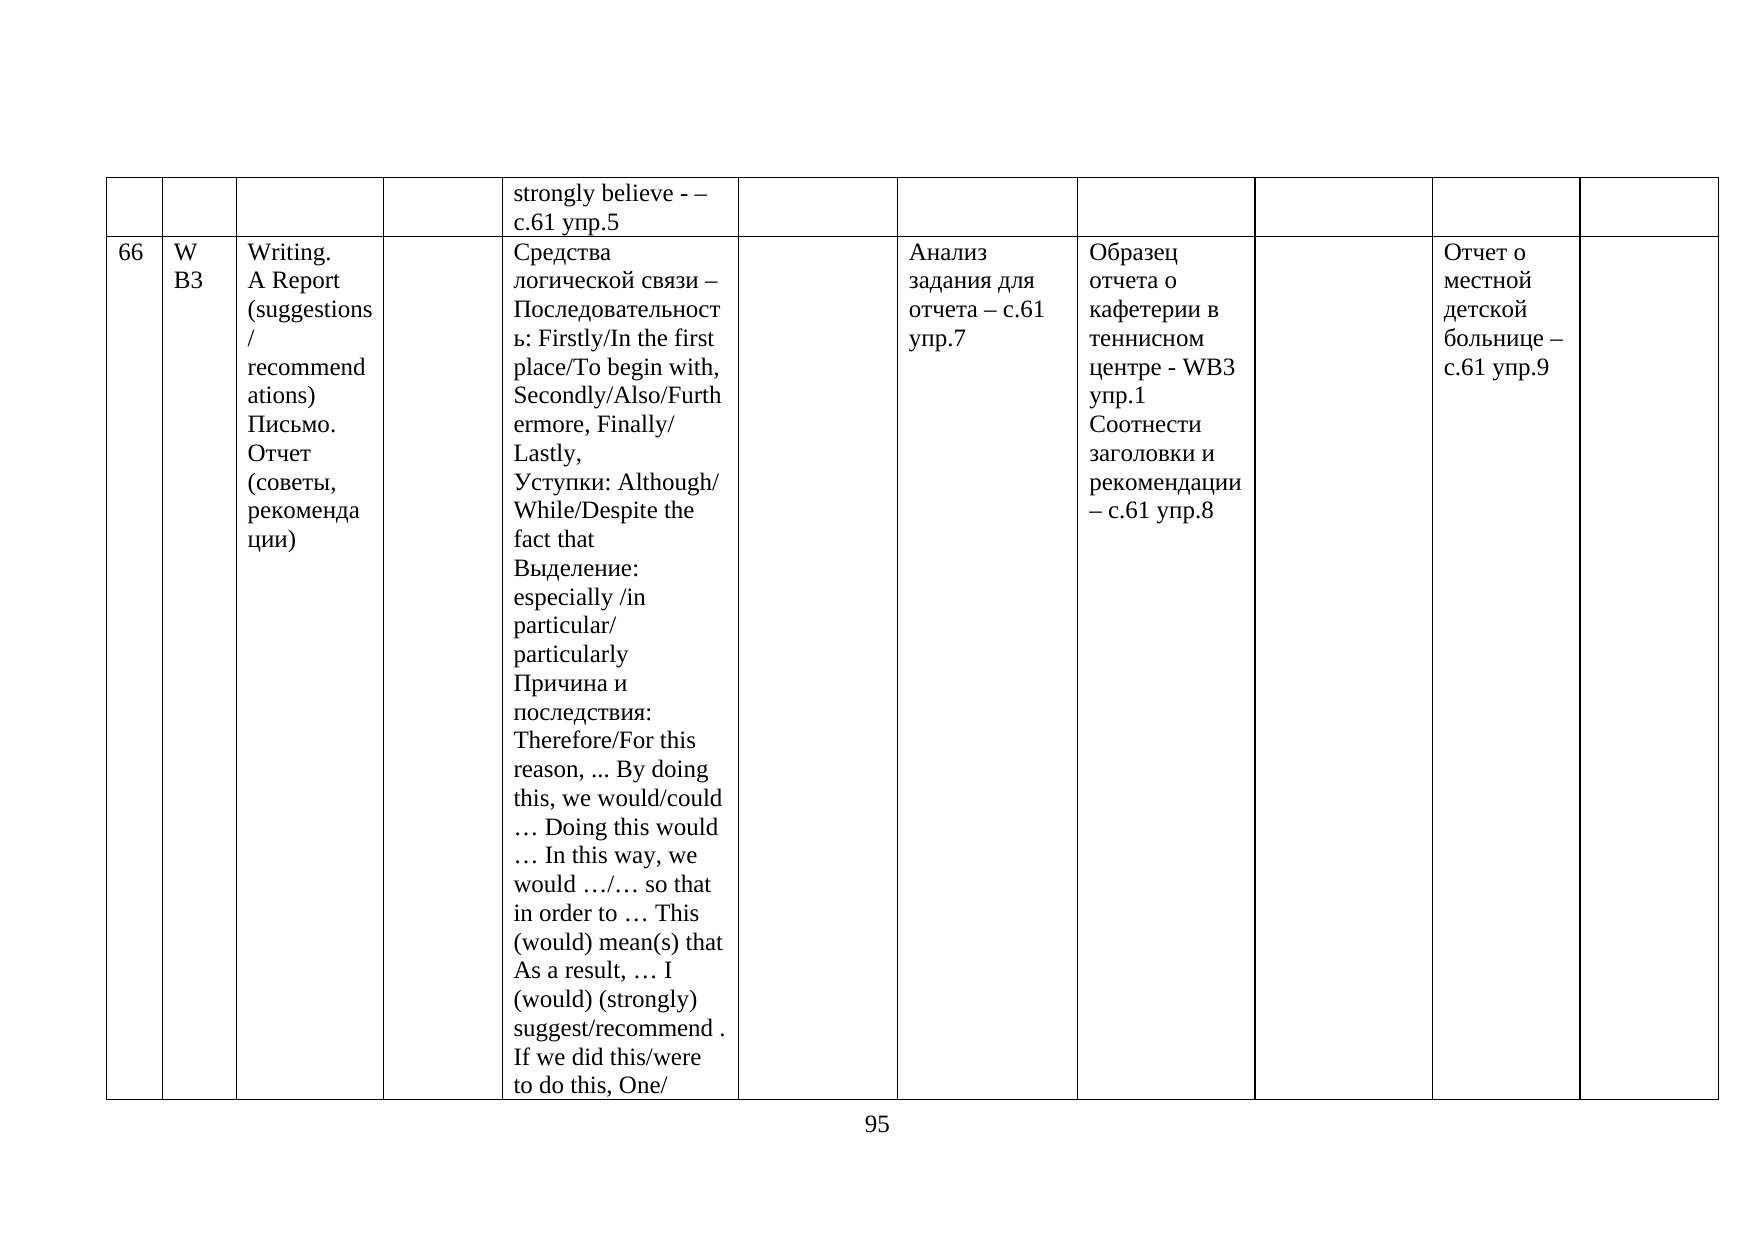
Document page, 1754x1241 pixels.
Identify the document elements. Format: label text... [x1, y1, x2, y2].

table_cell [739, 178, 897, 236]
table_cell 65 [107, 178, 162, 236]
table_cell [503, 178, 738, 236]
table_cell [1078, 237, 1254, 1099]
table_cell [1078, 178, 1254, 236]
table_cell [1256, 237, 1432, 1099]
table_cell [898, 178, 1077, 236]
table_cell WB3 [163, 237, 236, 1099]
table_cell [237, 178, 383, 236]
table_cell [898, 237, 1077, 1099]
table_cell [1581, 178, 1718, 236]
table_cell [739, 237, 897, 1099]
table_cell [1581, 237, 1718, 1099]
table_cell [1433, 178, 1579, 236]
table_cell [384, 237, 502, 1099]
table_cell 66 [107, 237, 162, 1099]
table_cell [1433, 237, 1579, 1099]
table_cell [503, 237, 738, 1099]
table_cell 3i [163, 178, 236, 236]
table_cell [384, 178, 502, 236]
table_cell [237, 237, 383, 1099]
table_cell [1256, 178, 1432, 236]
